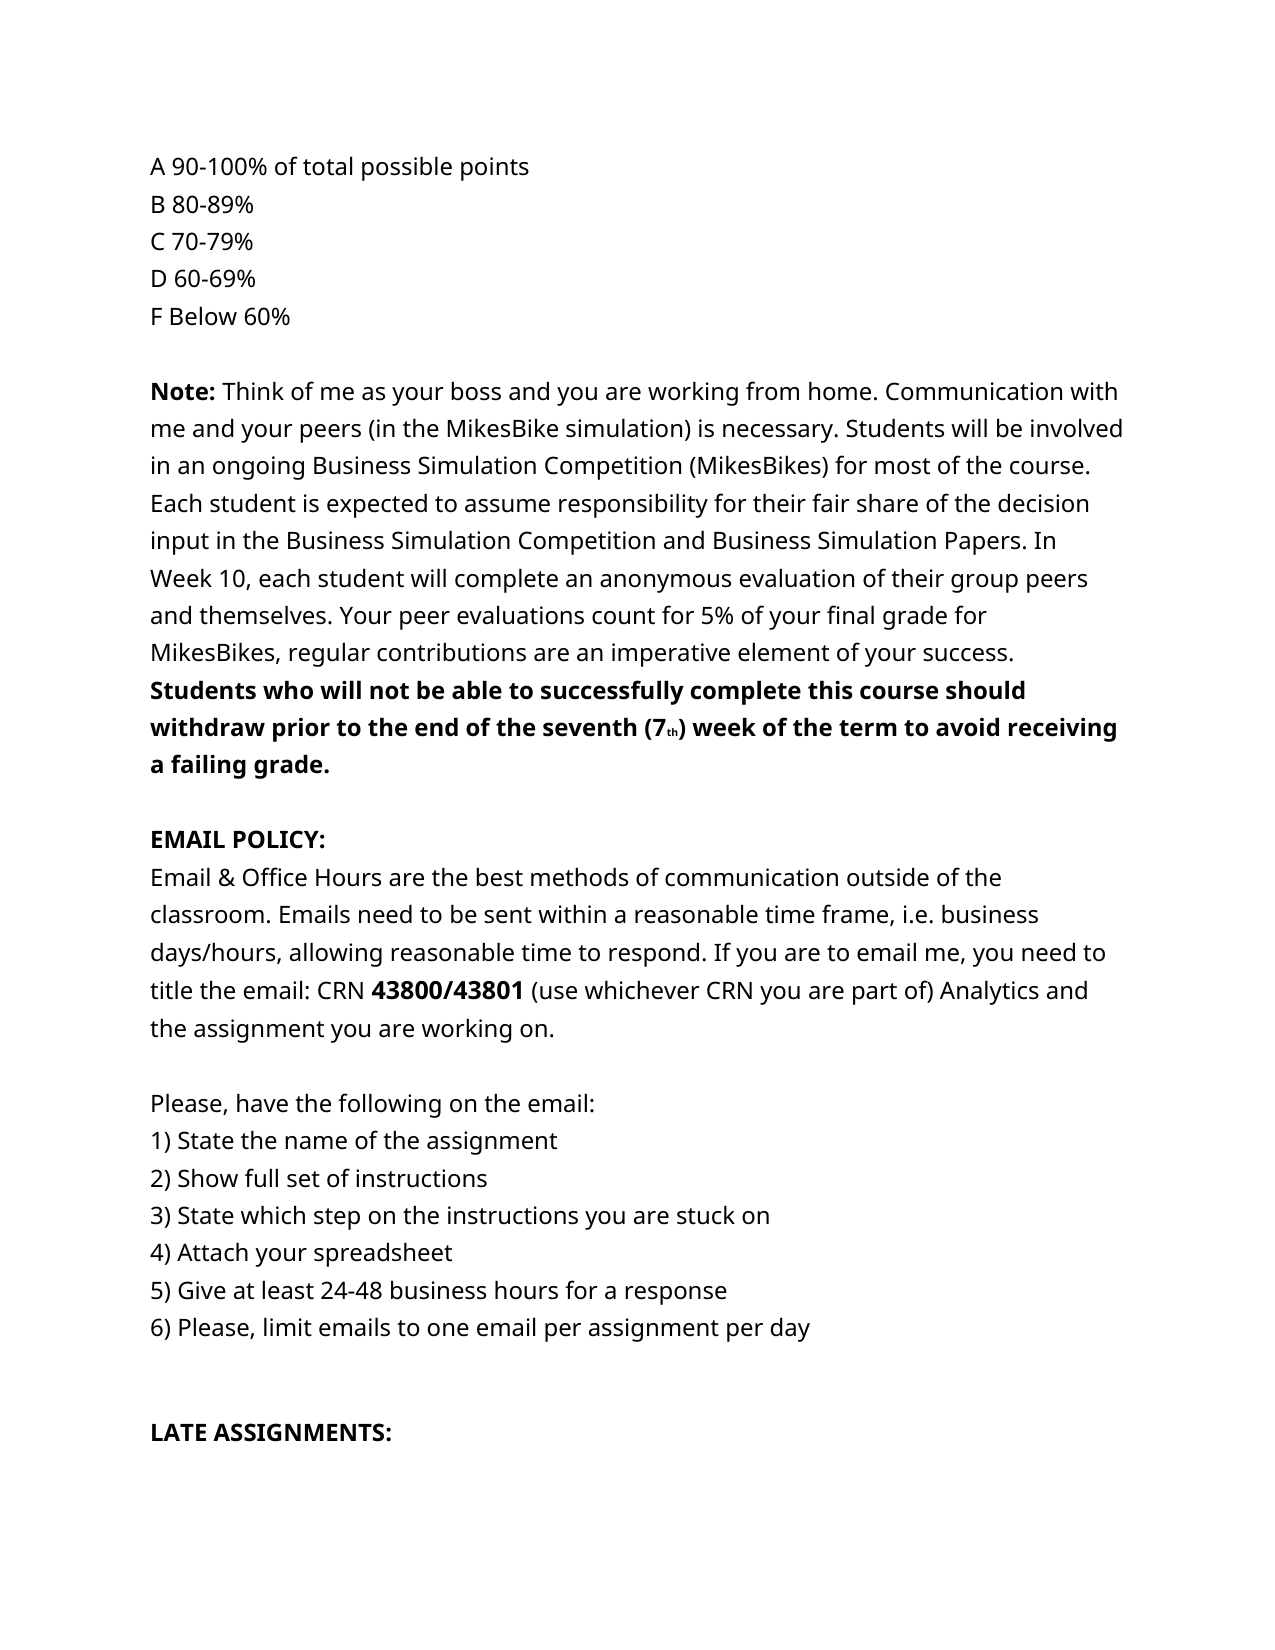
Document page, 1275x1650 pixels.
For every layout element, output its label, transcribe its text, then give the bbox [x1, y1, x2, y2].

text 1) State the name of the assignment [150, 1124, 1125, 1157]
text EMAIL POLICY: [150, 823, 1125, 856]
text 4) Attach your spreadsheet [150, 1236, 1125, 1269]
text 6) Please, limit emails to one email per assignment per day [150, 1311, 1125, 1344]
text C 70-79% [150, 225, 1125, 257]
text D 60-69% [150, 262, 1125, 295]
text Please, have the following on the email: [150, 1087, 1125, 1119]
text 5) Give at least 24-48 business hours for a response [150, 1274, 1125, 1306]
text B 80-89% [150, 187, 1125, 220]
text Note: Think of me as your boss and you are working from home. Communication with me and your peers (in the MikesBike simulation) is necessary. Students will be involved in an ongoing Business Simulation Competition (MikesBikes) for most of the course. Each student is expected to assume responsibility for their fair share of the decision input in the Business Simulation Competition and Business Simulation Papers. In Week 10, each student will complete an anonymous evaluation of their group peers and themselves. Your peer evaluations count for 5% of your final grade for MikesBikes, regular contributions are an imperative element of your success. Students who will not be able to successfully complete this course should withdraw prior to the end of the seventh (7th) week of the term to avoid receiving a failing grade. [150, 374, 1125, 781]
text LATE ASSIGNMENTS: [150, 1416, 1125, 1449]
text 3) State which step on the instructions you are stuck on [150, 1199, 1125, 1231]
text Email & Office Hours are the best methods of communication outside of the classroom. Emails need to be sent within a reasonable time frame, i.e. business days/hours, allowing reasonable time to respond. If you are to email me, you need to title the email: CRN 43800/43801 (use whichever CRN you are part of) Analytics and the assignment you are working on. [150, 861, 1125, 1044]
text A 90-100% of total possible points [150, 150, 1125, 183]
text 2) Show full set of instructions [150, 1161, 1125, 1194]
text F Below 60% [150, 299, 1125, 332]
